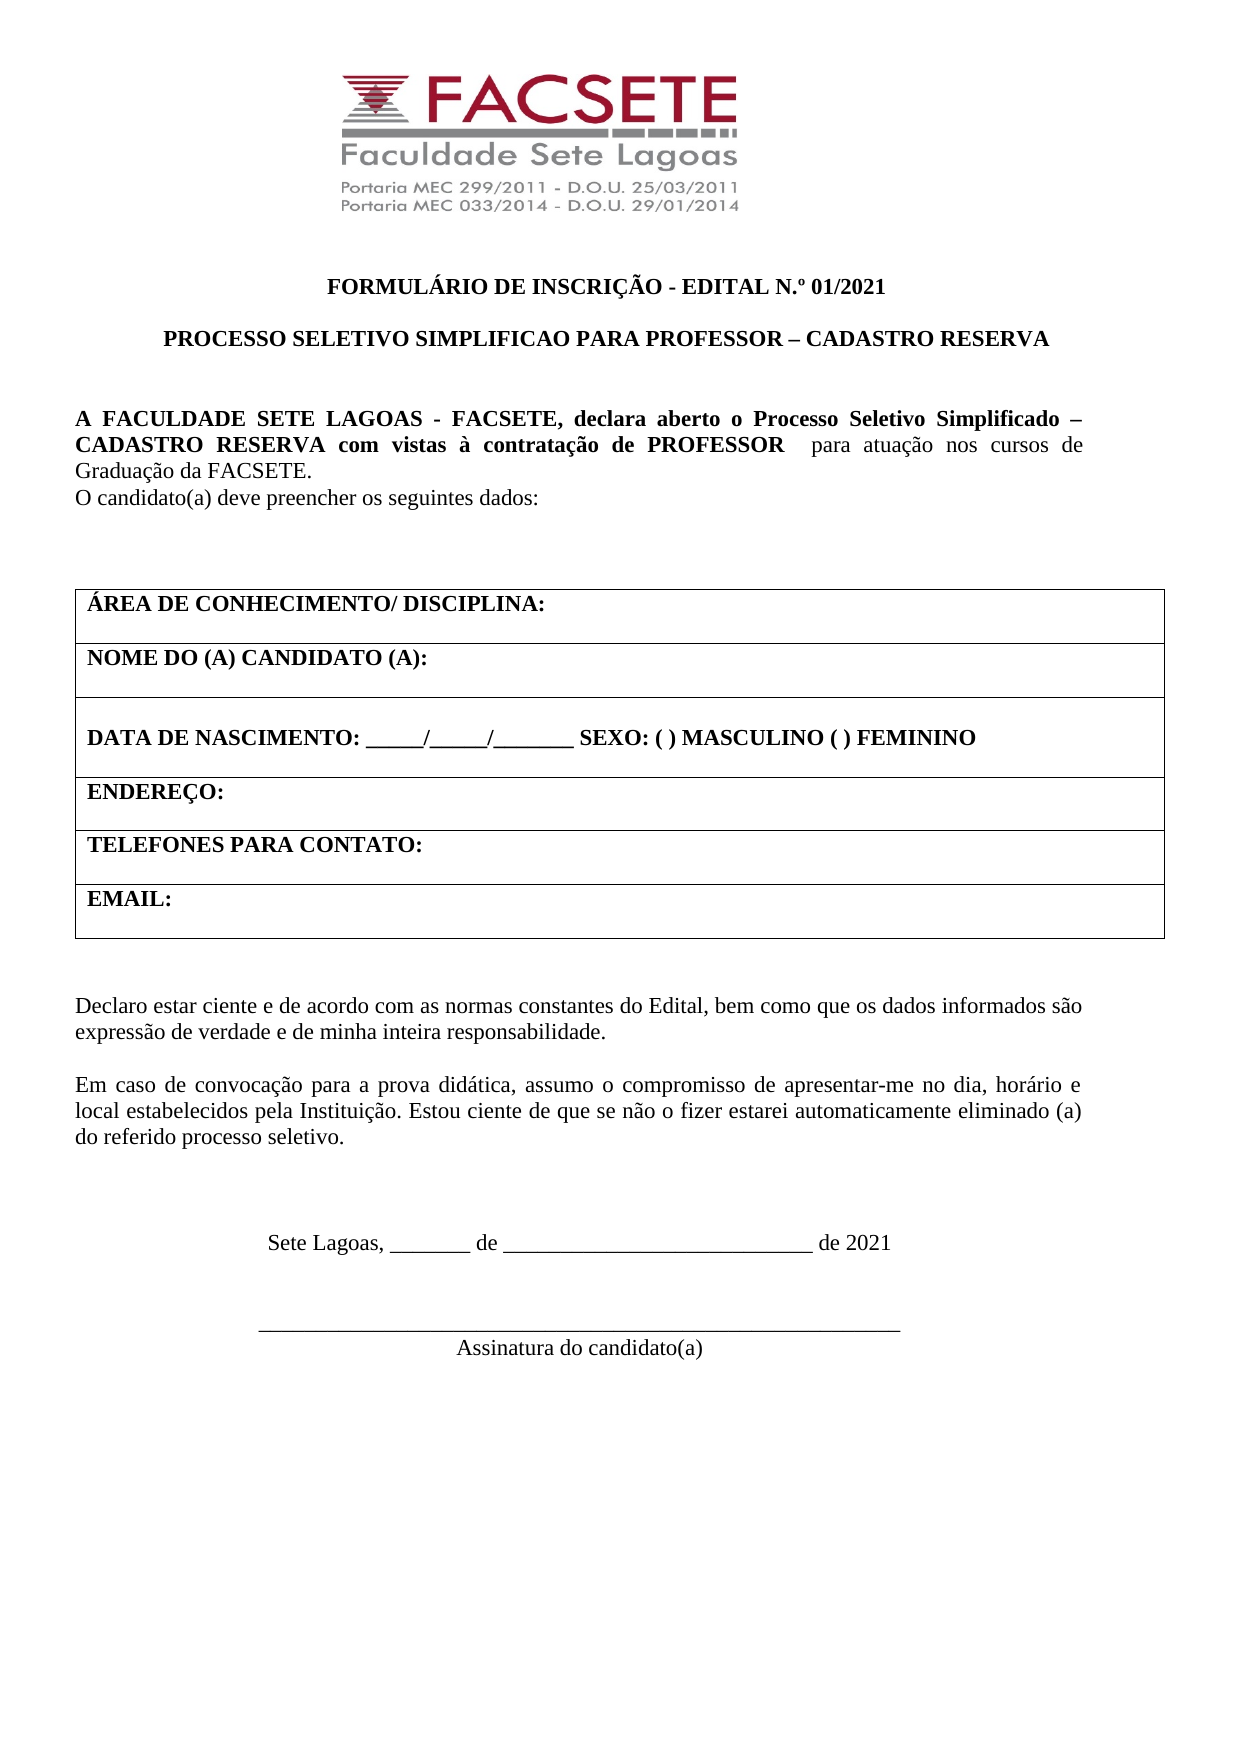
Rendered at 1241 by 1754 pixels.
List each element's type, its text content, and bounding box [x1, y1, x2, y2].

table_cell TELEFONES PARA CONTATO: [76, 831, 1164, 884]
table_cell EMAIL: [76, 885, 1164, 938]
text Declaro estar ciente e de acordo com as normas constantes do Edital, bem como que os dados informados são expressão de verdade e de minha inteira responsabilidade. [75, 992, 1084, 1044]
text O candidato(a) deve preencher os seguintes dados: [75, 484, 1084, 510]
table_cell DATA DE NASCIMENTO: _____/_____/_______ SEXO: ( ) MASCULINO ( ) FEMININO [76, 698, 1164, 777]
table_cell NOME DO (A) CANDIDATO (A): [76, 644, 1164, 697]
text A FACULDADE SETE LAGOAS - FACSETE, declara aberto o Processo Seletivo Simplificado – CADASTRO RESERVA com vistas à contratação de PROFESSOR para atuação nos cursos de Graduação da FACSETE. [75, 404, 1084, 484]
text PROCESSO SELETIVO SIMPLIFICAO PARA PROFESSOR – CADASTRO RESERVA [129, 326, 1084, 352]
subtitle FORMULÁRIO DE INSCRIÇÃO - EDITAL N.º 01/2021 [129, 273, 1084, 299]
picture [342, 74, 739, 212]
text Assinatura do candidato(a) [75, 1334, 1084, 1361]
table_cell ENDEREÇO: [76, 778, 1164, 830]
text Em caso de convocação para a prova didática, assumo o compromisso de apresentar-me no dia, horário e local estabelecidos pela Instituição. Estou ciente de que se não o fizer estarei automaticamente eliminado (a) do referido processo seletivo. [75, 1071, 1084, 1150]
text Sete Lagoas, _______ de ___________________________ de 2021 [75, 1229, 1084, 1255]
table_header ÁREA DE CONHECIMENTO/ DISCIPLINA: [76, 590, 1164, 643]
text ________________________________________________________ [75, 1308, 1084, 1334]
